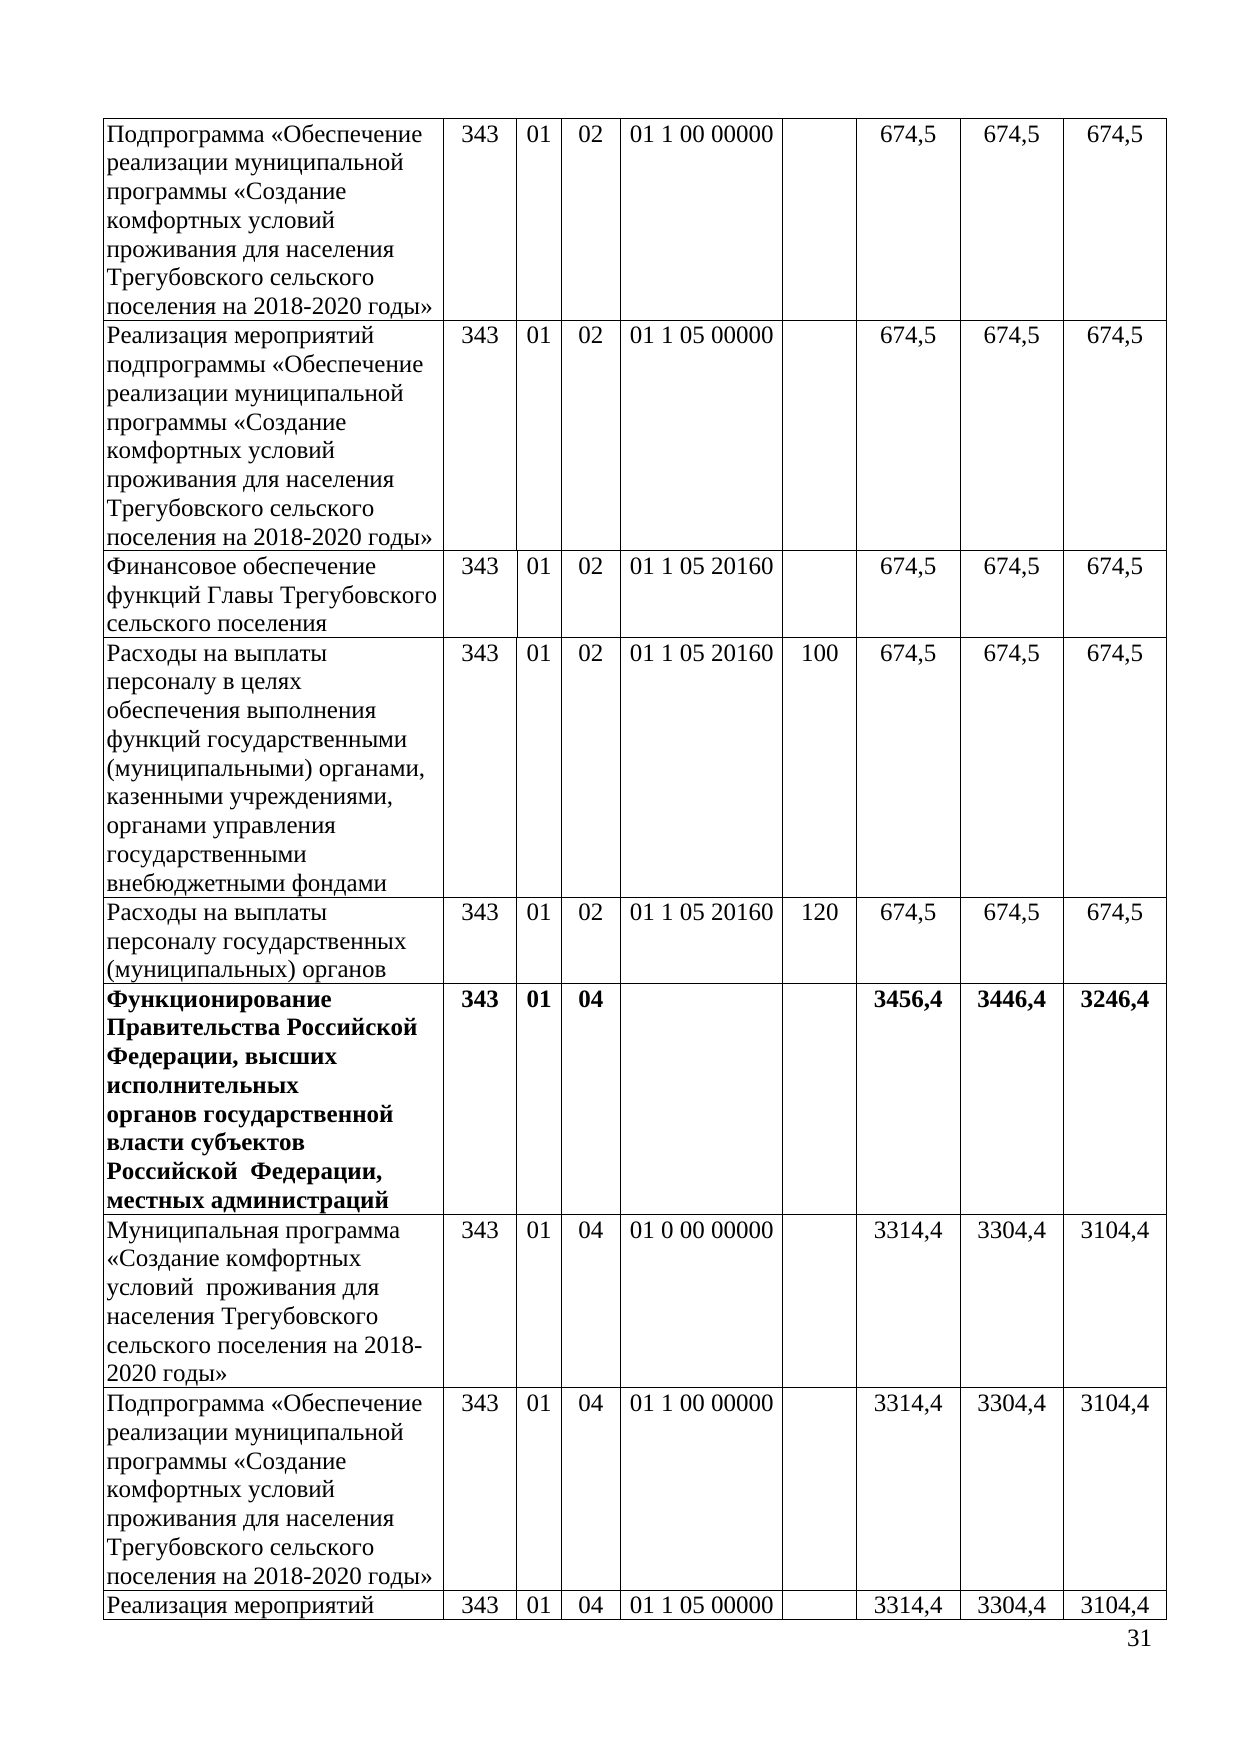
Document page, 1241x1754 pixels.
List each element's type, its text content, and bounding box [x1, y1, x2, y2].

table_cell 674,5 [857, 898, 960, 983]
table_cell 3456,4 [857, 984, 960, 1214]
table_cell 3304,4 [961, 1388, 1063, 1589]
table_cell 01 1 05 00000 [621, 321, 782, 550]
table_cell 02 [562, 551, 620, 637]
table_cell 01 [517, 984, 561, 1214]
table_cell 01 1 05 20160 [621, 551, 782, 637]
table_cell 01 1 00 00000 [621, 119, 782, 320]
table_cell Подпрограмма «Обеспечение реализации муниципальной программы «Создание комфортных условий проживания для населения Трегубовского сельского поселения на 2018-2020 годы» [104, 1388, 443, 1589]
table_cell Расходы на выплаты персоналу в целях обеспечения выполнения функций государственными (муниципальными) органами, казенными учреждениями, органами управления государственными внебюджетными фондами [104, 638, 443, 896]
table_cell [621, 984, 782, 1214]
table_cell Подпрограмма «Обеспечение реализации муниципальной программы «Создание комфортных условий проживания для населения Трегубовского сельского поселения на 2018-2020 годы» [104, 119, 443, 320]
table_cell 674,5 [961, 119, 1063, 320]
table_cell 01 [517, 898, 561, 983]
table_cell 674,5 [857, 638, 960, 896]
table_cell Функционирование Правительства Российской Федерации, высших исполнительных органов государственной власти субъектов Российской Федерации, местных администраций [104, 984, 443, 1214]
table_cell 01 [517, 1215, 561, 1387]
table_cell 01 [517, 119, 561, 320]
table_cell Финансовое обеспечение функций Главы Трегубовского сельского поселения [104, 551, 443, 637]
table_cell 674,5 [1064, 551, 1166, 637]
table_cell 3104,4 [1064, 1215, 1166, 1387]
table_cell Муниципальная программа «Создание комфортных условий проживания для населения Трегубовского сельского поселения на 2018-2020 годы» [104, 1215, 443, 1387]
table_cell 674,5 [1064, 898, 1166, 983]
table_cell Расходы на выплаты персоналу государственных (муниципальных) органов [104, 898, 443, 983]
table_cell [783, 984, 856, 1214]
table_cell 343 [444, 1215, 516, 1387]
table_cell 02 [562, 119, 620, 320]
table_cell [783, 119, 856, 320]
table_cell 01 [517, 638, 561, 896]
table_cell 100 [783, 638, 856, 896]
table_cell 04 [562, 1388, 620, 1589]
table_cell 3314,4 [857, 1215, 960, 1387]
table_cell 01 1 00 00000 [621, 1388, 782, 1589]
table_cell 3314,4 [857, 1388, 960, 1589]
table_cell 01 1 05 20160 [621, 898, 782, 983]
table_cell 674,5 [1064, 321, 1166, 550]
table_cell 04 [562, 984, 620, 1214]
table_cell [783, 551, 856, 637]
table_cell [783, 1388, 856, 1589]
table_cell 343 [444, 638, 516, 896]
table_cell 674,5 [961, 321, 1063, 550]
table_cell 674,5 [961, 551, 1063, 637]
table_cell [104, 1591, 443, 1619]
table_cell 04 [562, 1591, 620, 1619]
table_cell 343 [444, 1388, 516, 1589]
table_cell 3104,4 [1064, 1591, 1166, 1619]
table_cell 01 1 05 20160 [621, 638, 782, 896]
table_cell 04 [562, 1215, 620, 1387]
table_cell 343 [444, 321, 516, 550]
table_cell 674,5 [1064, 119, 1166, 320]
table_cell [783, 321, 856, 550]
table_cell 343 [444, 984, 516, 1214]
table_cell 674,5 [1064, 638, 1166, 896]
table_cell 343 [444, 551, 517, 637]
table_cell 01 [517, 1388, 561, 1589]
table_cell 3104,4 [1064, 1388, 1166, 1589]
table_cell 674,5 [961, 638, 1063, 896]
table_cell 343 [444, 119, 516, 320]
table_cell [783, 1215, 856, 1387]
table_cell 120 [783, 898, 856, 983]
table_cell 3314,4 [857, 1591, 960, 1619]
table_cell 343 [444, 1591, 516, 1619]
table_cell 3304,4 [961, 1215, 1063, 1387]
table_cell 01 [517, 321, 561, 550]
table_cell 3446,4 [961, 984, 1063, 1214]
table_cell 02 [562, 321, 620, 550]
table_cell 674,5 [857, 321, 960, 550]
table_cell 02 [562, 638, 620, 896]
table_cell 3304,4 [961, 1591, 1063, 1619]
table_cell 674,5 [857, 551, 960, 637]
table_cell 674,5 [961, 898, 1063, 983]
table_cell 01 0 00 00000 [621, 1215, 782, 1387]
table_cell 01 [517, 1591, 561, 1619]
table_cell 343 [444, 898, 516, 983]
table_cell 02 [562, 898, 620, 983]
table_cell [783, 1591, 856, 1619]
table_cell 674,5 [857, 119, 960, 320]
table_cell 3246,4 [1064, 984, 1166, 1214]
table_cell 01 [518, 551, 561, 637]
table_cell 01 1 05 00000 [621, 1591, 782, 1619]
